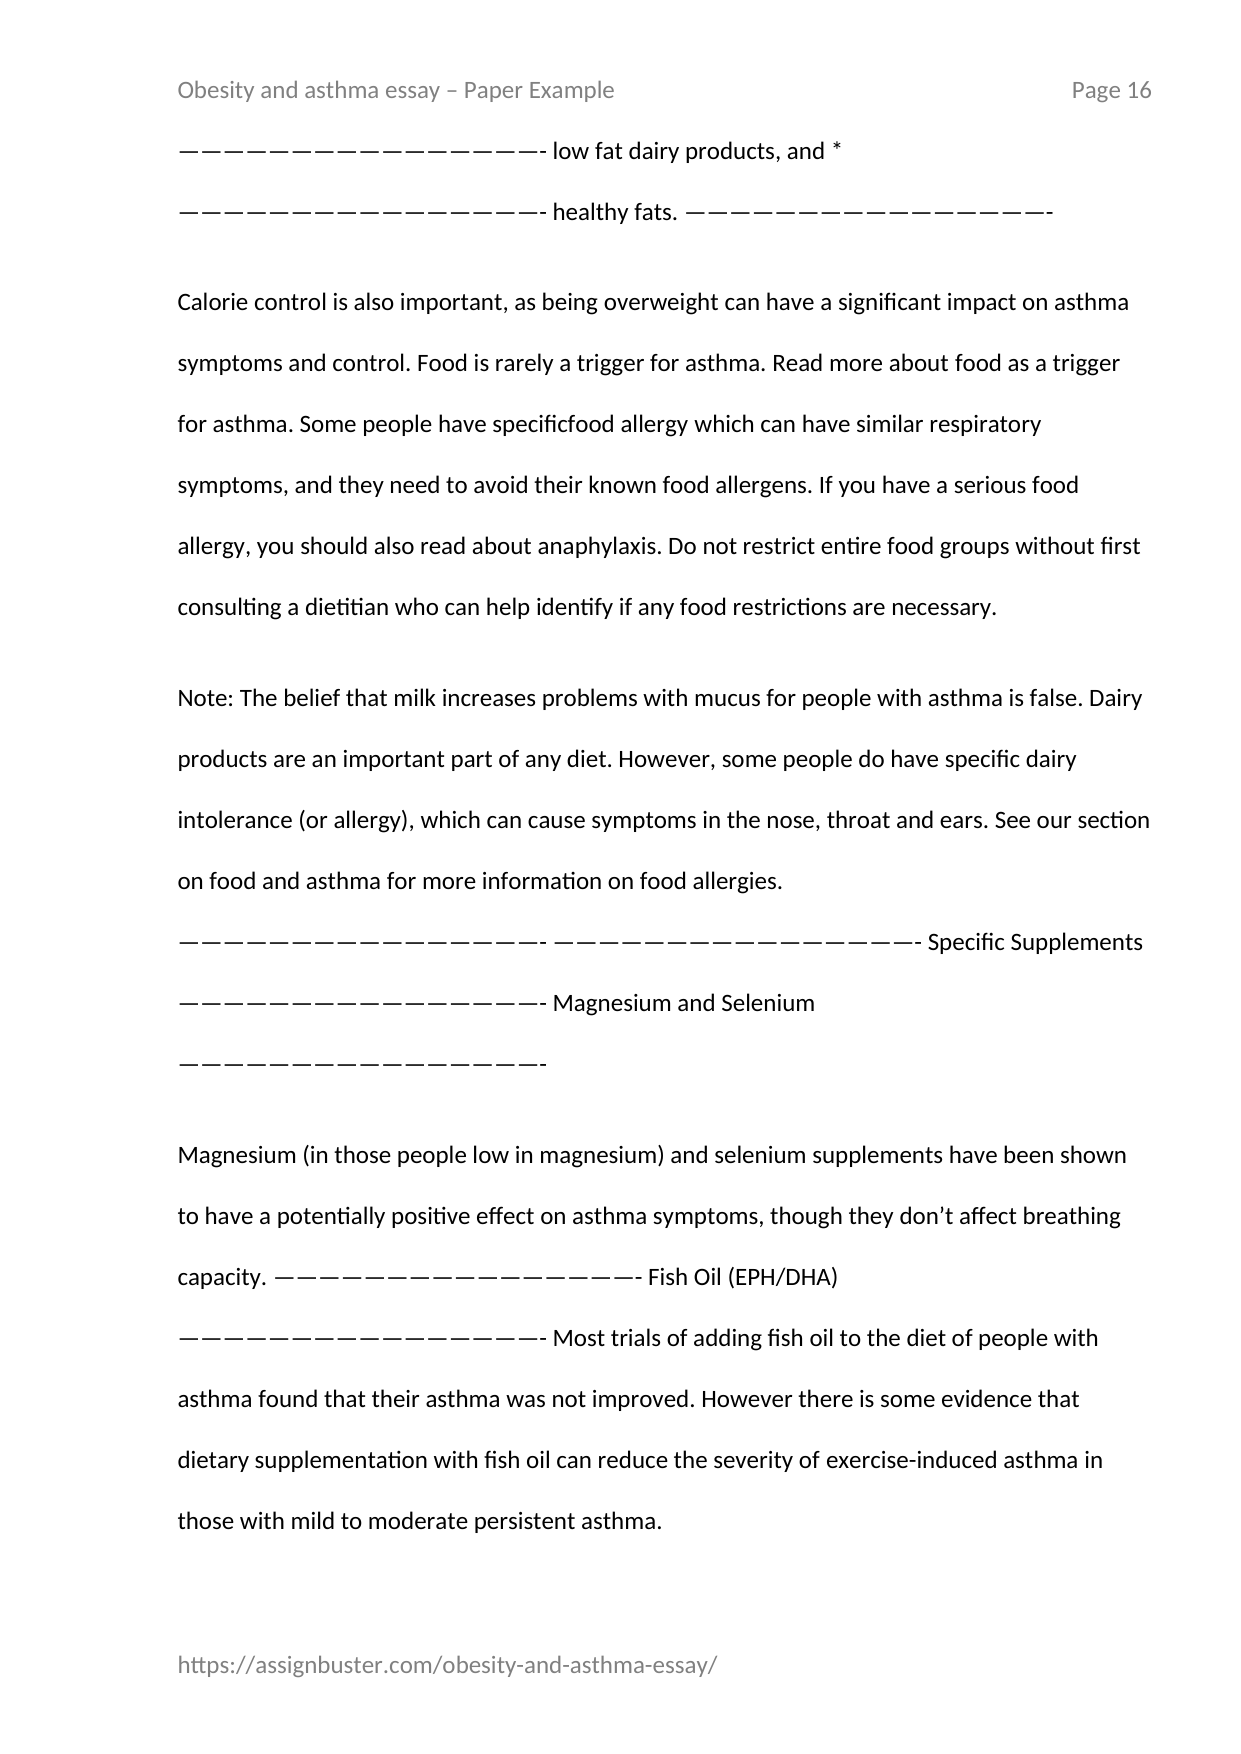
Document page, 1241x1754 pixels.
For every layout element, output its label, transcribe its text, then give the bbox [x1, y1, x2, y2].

text Magnesium (in those people low in magnesium) and selenium supplements have been shown to have a potentially positive effect on asthma symptoms, though they don’t affect breathing capacity. ————————————————- Fish Oil (EPH/DHA) ————————————————- Most trials of adding fish oil to the diet of people with asthma found that their asthma was not improved. However there is some evidence that dietary supplementation with fish oil can reduce the severity of exercise-induced asthma in those with mild to moderate persistent asthma. [177, 1139, 1152, 1536]
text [177, 135, 1152, 226]
text Calorie control is also important, as being overweight can have a significant impact on asthma symptoms and control. Food is rarely a trigger for asthma. Read more about food as a trigger for asthma. Some people have specificfood allergy which can have similar respiratory symptoms, and they need to avoid their known food allergens. If you have a serious food allergy, you should also read about anaphylaxis. Do not restrict entire food groups without first consulting a dietitian who can help identify if any food restrictions are necessary. [177, 286, 1152, 622]
text Note: The belief that milk increases problems with mucus for people with asthma is false. Dairy products are an important part of any diet. However, some people do have specific dairy intolerance (or allergy), which can cause symptoms in the nose, throat and ears. See our section on food and asthma for more information on food allergies. ————————————————- ————————————————- Specific Supplements ————————————————- Magnesium and Selenium ————————————————- [177, 682, 1152, 1079]
